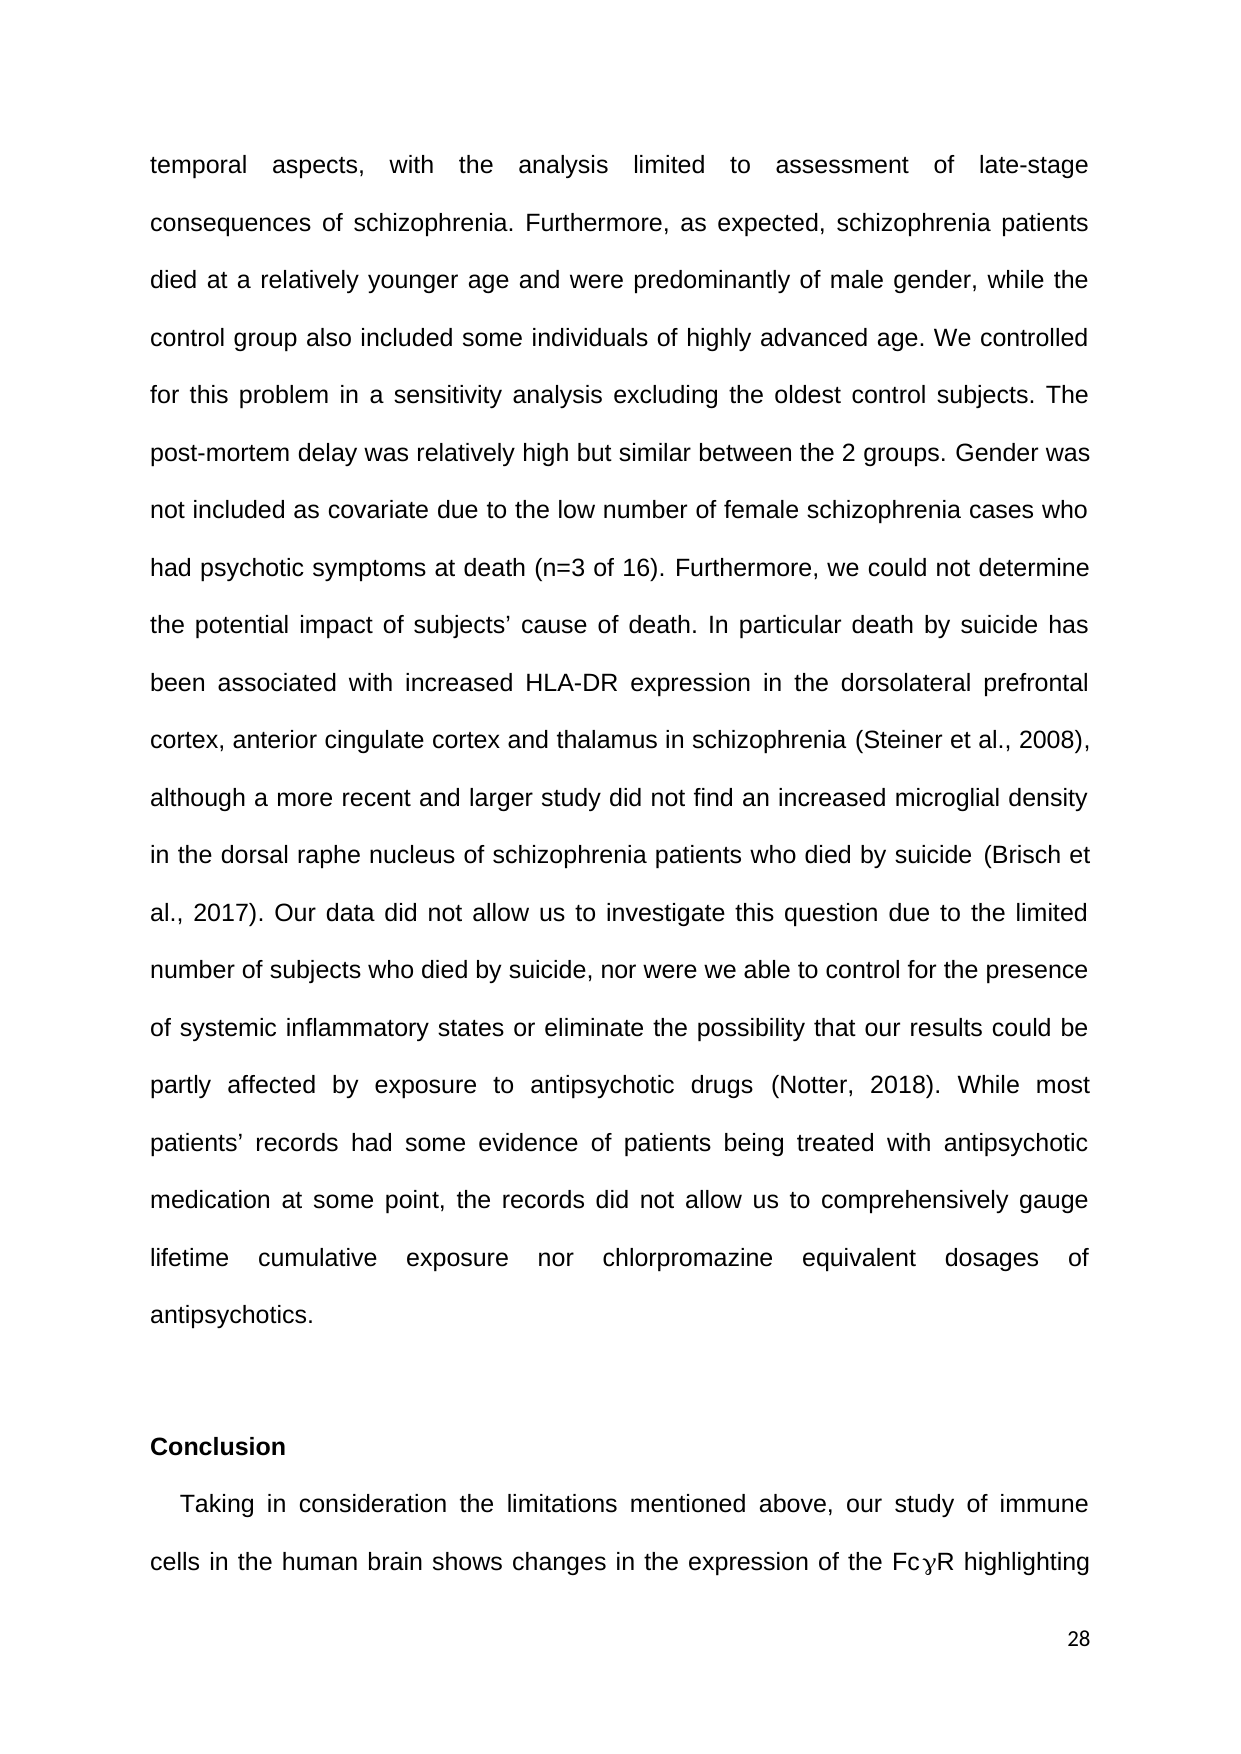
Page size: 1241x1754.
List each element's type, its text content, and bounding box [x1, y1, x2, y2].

text Conclusion [150, 1432, 1090, 1460]
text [150, 150, 1090, 1329]
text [150, 1489, 1090, 1576]
